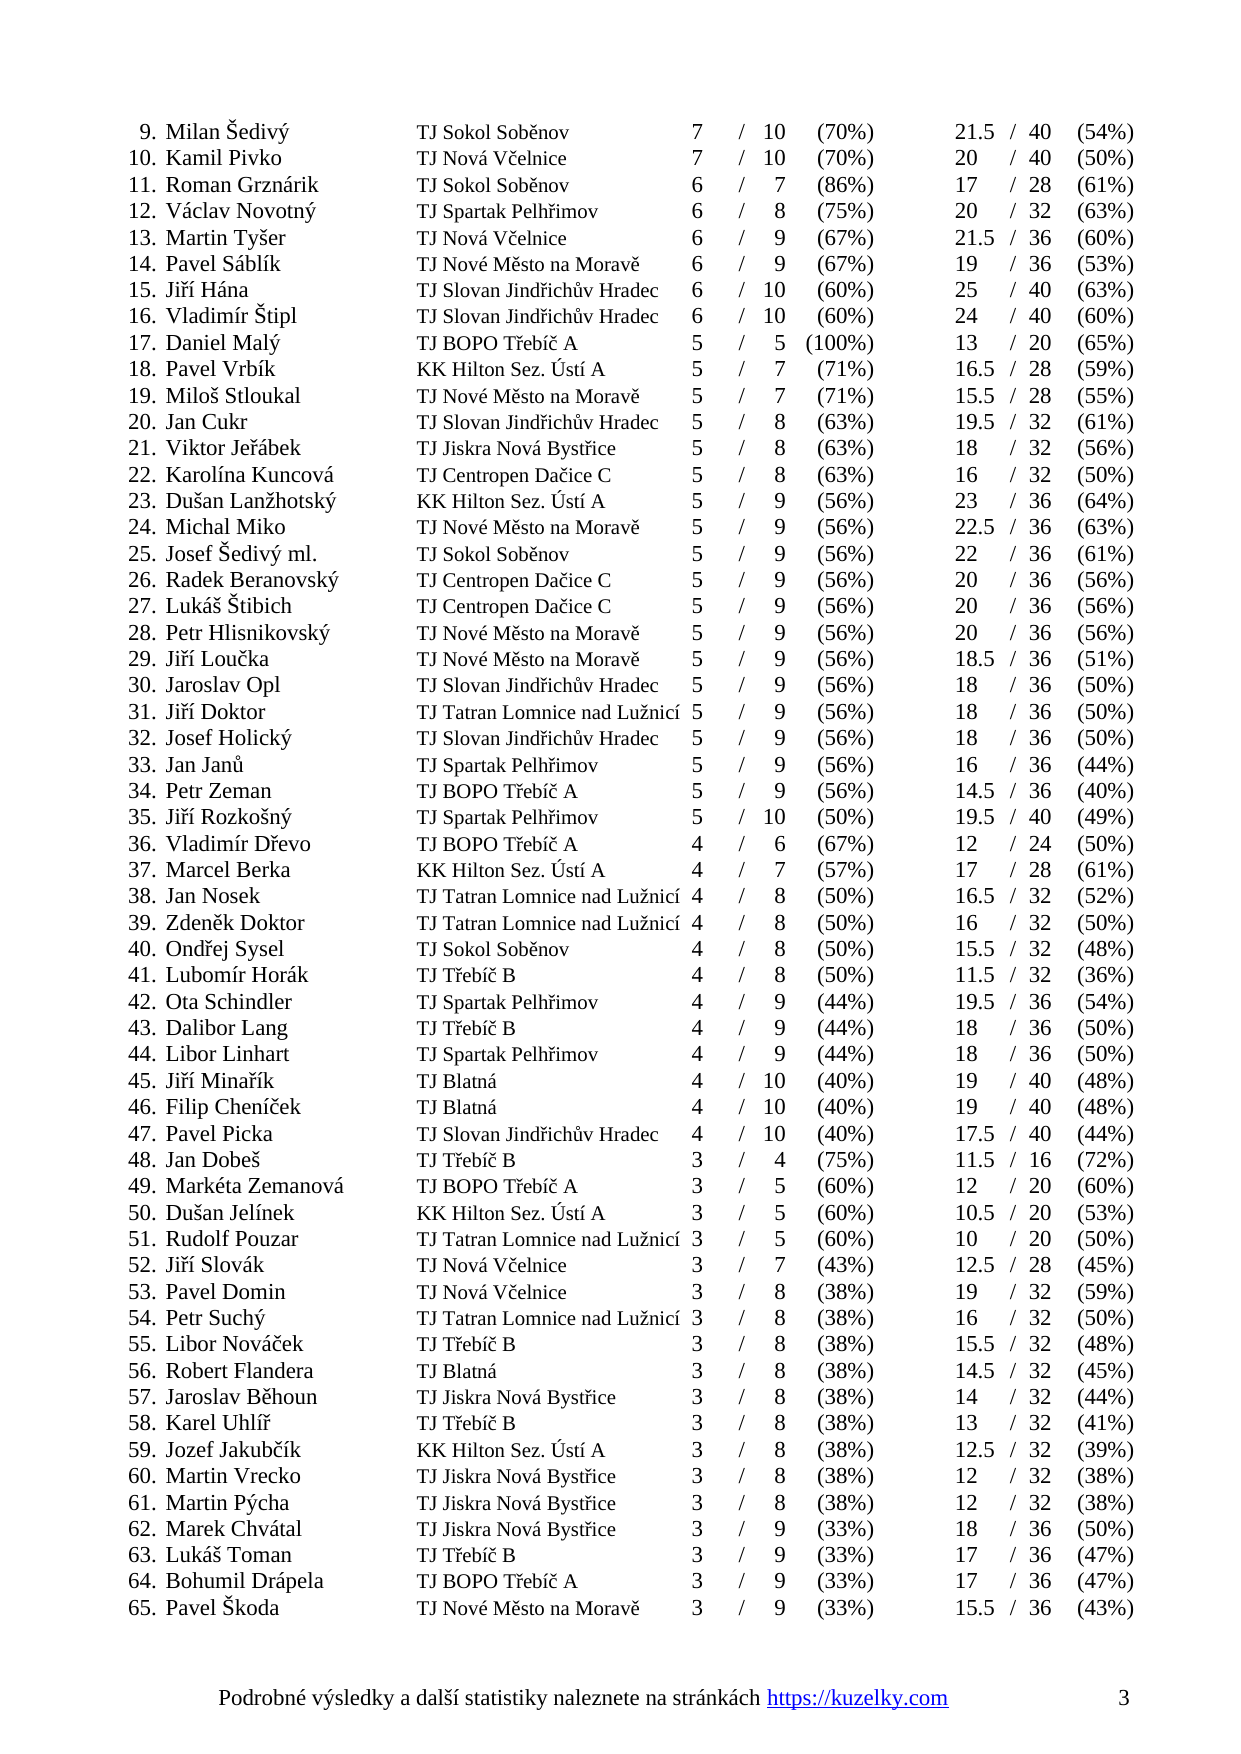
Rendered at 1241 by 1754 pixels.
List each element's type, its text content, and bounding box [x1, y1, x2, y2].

text 56. Robert Flandera TJ Blatná 3 / 8 (38%) 14.5 / 32 (45%) [106, 1357, 1134, 1383]
text 23. Dušan Lanžhotský KK Hilton Sez. Ústí A 5 / 9 (56%) 23 / 36 (64%) [106, 487, 1134, 513]
text 14. Pavel Sáblík TJ Nové Město na Moravě 6 / 9 (67%) 19 / 36 (53%) [106, 250, 1134, 276]
text 30. Jaroslav Opl TJ Slovan Jindřichův Hradec 5 / 9 (56%) 18 / 36 (50%) [106, 672, 1134, 698]
text 32. Josef Holický TJ Slovan Jindřichův Hradec 5 / 9 (56%) 18 / 36 (50%) [106, 724, 1134, 751]
text 17. Daniel Malý TJ BOPO Třebíč A 5 / 5 (100%) 13 / 20 (65%) [106, 329, 1134, 355]
text 59. Jozef Jakubčík KK Hilton Sez. Ústí A 3 / 8 (38%) 12.5 / 32 (39%) [106, 1436, 1134, 1462]
text 31. Jiří Doktor TJ Tatran Lomnice nad Lužnicí 5 / 9 (56%) 18 / 36 (50%) [106, 698, 1134, 724]
text 12. Václav Novotný TJ Spartak Pelhřimov 6 / 8 (75%) 20 / 32 (63%) [106, 197, 1134, 223]
text 52. Jiří Slovák TJ Nová Včelnice 3 / 7 (43%) 12.5 / 28 (45%) [106, 1251, 1134, 1278]
text 47. Pavel Picka TJ Slovan Jindřichův Hradec 4 / 10 (40%) 17.5 / 40 (44%) [106, 1119, 1134, 1146]
text 49. Markéta Zemanová TJ BOPO Třebíč A 3 / 5 (60%) 12 / 20 (60%) [106, 1172, 1134, 1199]
text 65. Pavel Škoda TJ Nové Město na Moravě 3 / 9 (33%) 15.5 / 36 (43%) [106, 1594, 1134, 1620]
text 34. Petr Zeman TJ BOPO Třebíč A 5 / 9 (56%) 14.5 / 36 (40%) [106, 777, 1134, 803]
text 53. Pavel Domin TJ Nová Včelnice 3 / 8 (38%) 19 / 32 (59%) [106, 1278, 1134, 1304]
text 39. Zdeněk Doktor TJ Tatran Lomnice nad Lužnicí 4 / 8 (50%) 16 / 32 (50%) [106, 909, 1134, 935]
text 60. Martin Vrecko TJ Jiskra Nová Bystřice 3 / 8 (38%) 12 / 32 (38%) [106, 1462, 1134, 1488]
text 28. Petr Hlisnikovský TJ Nové Město na Moravě 5 / 9 (56%) 20 / 36 (56%) [106, 619, 1134, 645]
text 11. Roman Grznárik TJ Sokol Soběnov 6 / 7 (86%) 17 / 28 (61%) [106, 171, 1134, 197]
text 55. Libor Nováček TJ Třebíč B 3 / 8 (38%) 15.5 / 32 (48%) [106, 1330, 1134, 1357]
text 33. Jan Janů TJ Spartak Pelhřimov 5 / 9 (56%) 16 / 36 (44%) [106, 751, 1134, 777]
text 35. Jiří Rozkošný TJ Spartak Pelhřimov 5 / 10 (50%) 19.5 / 40 (49%) [106, 803, 1134, 830]
text 63. Lukáš Toman TJ Třebíč B 3 / 9 (33%) 17 / 36 (47%) [106, 1541, 1134, 1568]
text 16. Vladimír Štipl TJ Slovan Jindřichův Hradec 6 / 10 (60%) 24 / 40 (60%) [106, 303, 1134, 329]
text 51. Rudolf Pouzar TJ Tatran Lomnice nad Lužnicí 3 / 5 (60%) 10 / 20 (50%) [106, 1225, 1134, 1251]
text 38. Jan Nosek TJ Tatran Lomnice nad Lužnicí 4 / 8 (50%) 16.5 / 32 (52%) [106, 882, 1134, 909]
text 20. Jan Cukr TJ Slovan Jindřichův Hradec 5 / 8 (63%) 19.5 / 32 (61%) [106, 408, 1134, 434]
text 37. Marcel Berka KK Hilton Sez. Ústí A 4 / 7 (57%) 17 / 28 (61%) [106, 856, 1134, 882]
text 21. Viktor Jeřábek TJ Jiskra Nová Bystřice 5 / 8 (63%) 18 / 32 (56%) [106, 434, 1134, 461]
text 43. Dalibor Lang TJ Třebíč B 4 / 9 (44%) 18 / 36 (50%) [106, 1014, 1134, 1041]
text 22. Karolína Kuncová TJ Centropen Dačice C 5 / 8 (63%) 16 / 32 (50%) [106, 461, 1134, 487]
text 15. Jiří Hána TJ Slovan Jindřichův Hradec 6 / 10 (60%) 25 / 40 (63%) [106, 276, 1134, 303]
text 40. Ondřej Sysel TJ Sokol Soběnov 4 / 8 (50%) 15.5 / 32 (48%) [106, 935, 1134, 961]
text 58. Karel Uhlíř TJ Třebíč B 3 / 8 (38%) 13 / 32 (41%) [106, 1409, 1134, 1436]
text 41. Lubomír Horák TJ Třebíč B 4 / 8 (50%) 11.5 / 32 (36%) [106, 961, 1134, 988]
text 46. Filip Cheníček TJ Blatná 4 / 10 (40%) 19 / 40 (48%) [106, 1093, 1134, 1119]
text 27. Lukáš Štibich TJ Centropen Dačice C 5 / 9 (56%) 20 / 36 (56%) [106, 592, 1134, 619]
text 25. Josef Šedivý ml. TJ Sokol Soběnov 5 / 9 (56%) 22 / 36 (61%) [106, 540, 1134, 566]
text 45. Jiří Minařík TJ Blatná 4 / 10 (40%) 19 / 40 (48%) [106, 1067, 1134, 1093]
text 61. Martin Pýcha TJ Jiskra Nová Bystřice 3 / 8 (38%) 12 / 32 (38%) [106, 1488, 1134, 1515]
text 18. Pavel Vrbík KK Hilton Sez. Ústí A 5 / 7 (71%) 16.5 / 28 (59%) [106, 355, 1134, 382]
text 36. Vladimír Dřevo TJ BOPO Třebíč A 4 / 6 (67%) 12 / 24 (50%) [106, 830, 1134, 856]
text 64. Bohumil Drápela TJ BOPO Třebíč A 3 / 9 (33%) 17 / 36 (47%) [106, 1568, 1134, 1594]
text 29. Jiří Loučka TJ Nové Město na Moravě 5 / 9 (56%) 18.5 / 36 (51%) [106, 645, 1134, 672]
text 10. Kamil Pivko TJ Nová Včelnice 7 / 10 (70%) 20 / 40 (50%) [106, 144, 1134, 171]
text 57. Jaroslav Běhoun TJ Jiskra Nová Bystřice 3 / 8 (38%) 14 / 32 (44%) [106, 1383, 1134, 1409]
text 26. Radek Beranovský TJ Centropen Dačice C 5 / 9 (56%) 20 / 36 (56%) [106, 566, 1134, 592]
text 48. Jan Dobeš TJ Třebíč B 3 / 4 (75%) 11.5 / 16 (72%) [106, 1146, 1134, 1172]
text 62. Marek Chvátal TJ Jiskra Nová Bystřice 3 / 9 (33%) 18 / 36 (50%) [106, 1515, 1134, 1541]
text 54. Petr Suchý TJ Tatran Lomnice nad Lužnicí 3 / 8 (38%) 16 / 32 (50%) [106, 1304, 1134, 1330]
text 24. Michal Miko TJ Nové Město na Moravě 5 / 9 (56%) 22.5 / 36 (63%) [106, 513, 1134, 540]
text 44. Libor Linhart TJ Spartak Pelhřimov 4 / 9 (44%) 18 / 36 (50%) [106, 1041, 1134, 1067]
text 19. Miloš Stloukal TJ Nové Město na Moravě 5 / 7 (71%) 15.5 / 28 (55%) [106, 382, 1134, 408]
text 13. Martin Tyšer TJ Nová Včelnice 6 / 9 (67%) 21.5 / 36 (60%) [106, 223, 1134, 250]
text 50. Dušan Jelínek KK Hilton Sez. Ústí A 3 / 5 (60%) 10.5 / 20 (53%) [106, 1199, 1134, 1225]
text 9. Milan Šedivý TJ Sokol Soběnov 7 / 10 (70%) 21.5 / 40 (54%) [106, 118, 1134, 144]
text 42. Ota Schindler TJ Spartak Pelhřimov 4 / 9 (44%) 19.5 / 36 (54%) [106, 988, 1134, 1014]
